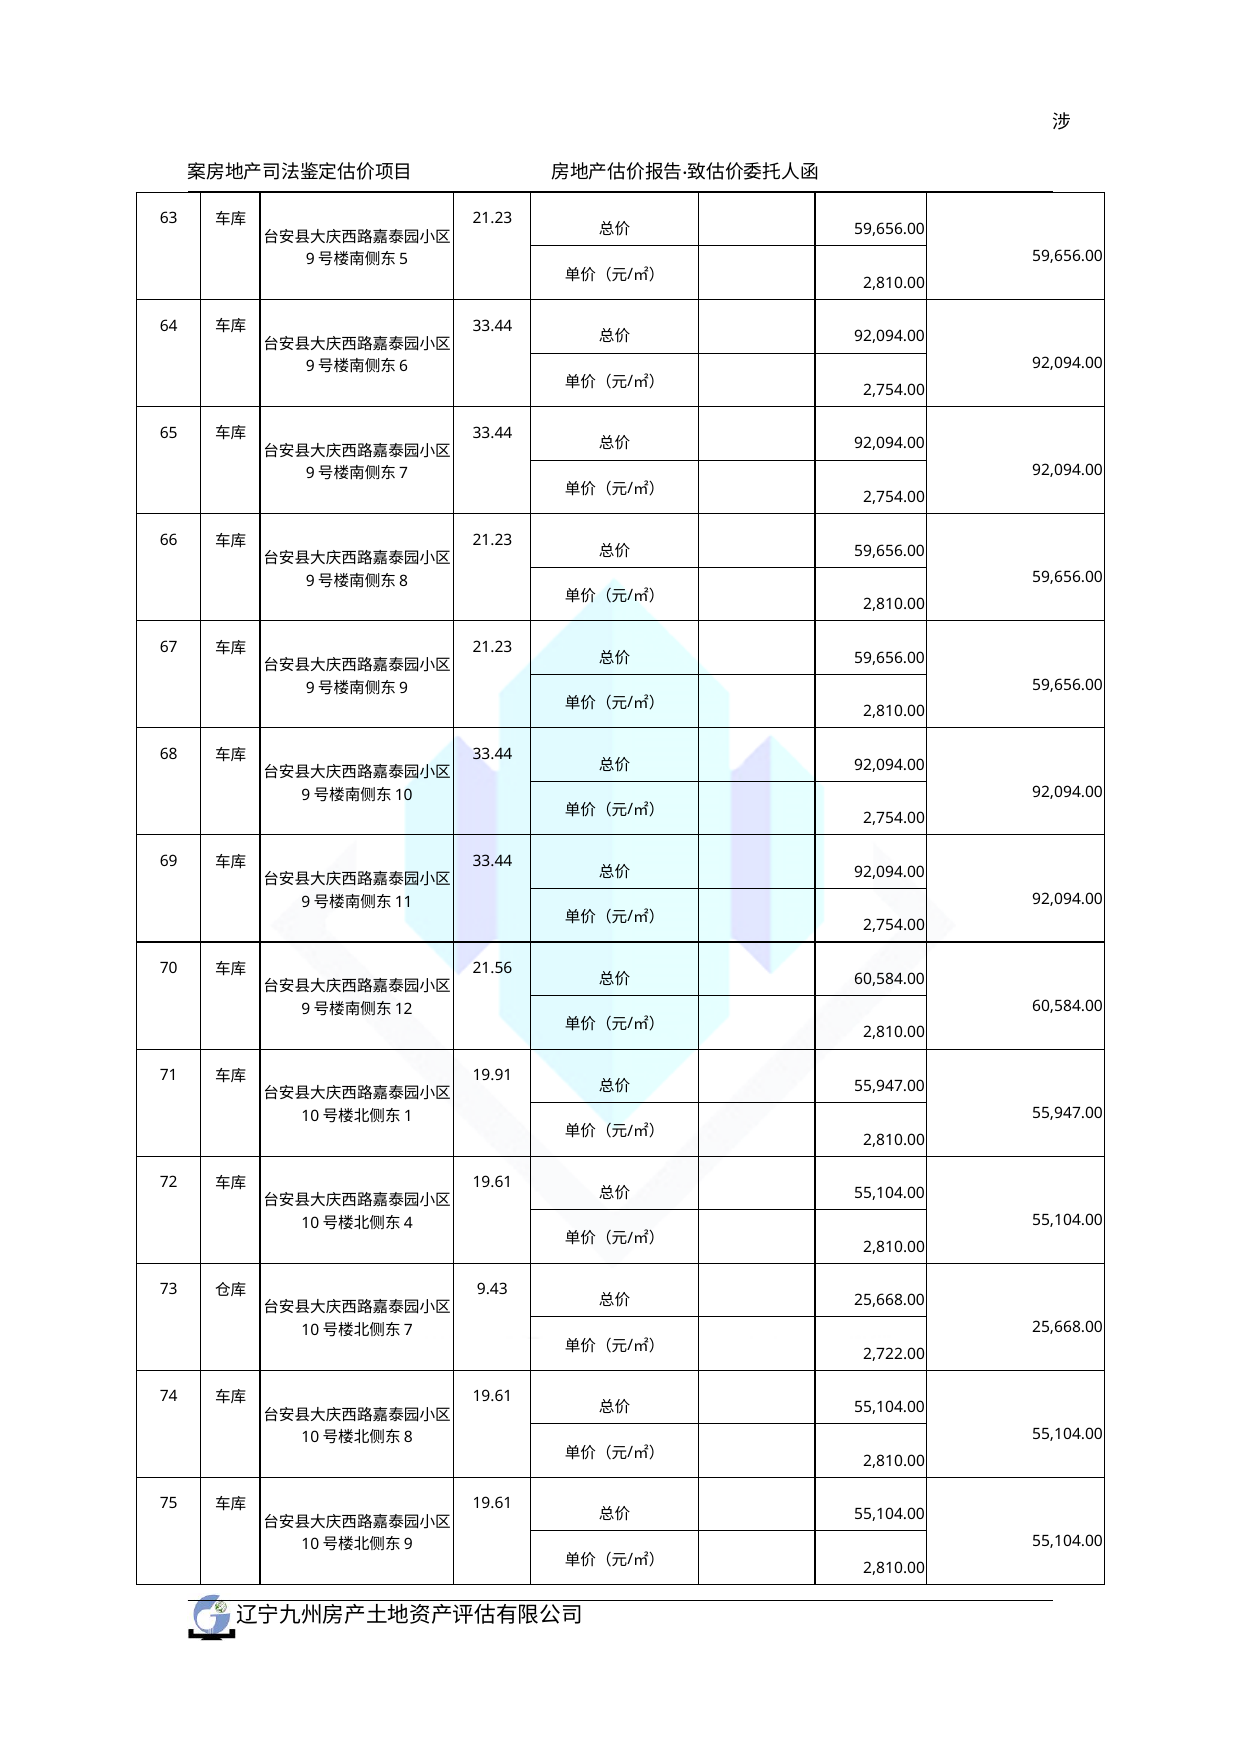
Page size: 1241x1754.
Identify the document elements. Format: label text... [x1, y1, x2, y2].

table_cell 台安县大庆西路嘉泰园小区10号楼北侧东4 [261, 1157, 453, 1263]
table_cell 车库 [201, 728, 259, 834]
table_cell 单价（元/㎡） [531, 889, 698, 941]
table_cell 2,810.00 [816, 246, 926, 299]
picture [187, 1601, 236, 1641]
table_cell [699, 835, 814, 888]
table_cell 2,810.00 [816, 996, 926, 1048]
table_cell [699, 461, 814, 513]
table_cell 25,668.00 [927, 1264, 1104, 1370]
table_cell 55,104.00 [816, 1478, 926, 1530]
table_cell 63 [137, 193, 200, 299]
table_cell 车库 [201, 193, 259, 299]
table_cell 21.23 [454, 621, 530, 727]
table_cell 单价（元/㎡） [531, 568, 698, 620]
table_cell 总价 [531, 835, 698, 888]
table_cell 车库 [201, 943, 259, 1048]
table_cell [699, 354, 814, 406]
table_cell 9.43 [454, 1264, 530, 1370]
table_cell 2,754.00 [816, 461, 926, 513]
table_cell [699, 568, 814, 620]
table_cell 69 [137, 835, 200, 941]
table_cell 59,656.00 [927, 193, 1104, 299]
table_cell [699, 1371, 814, 1423]
table_cell 55,104.00 [927, 1371, 1104, 1477]
table_cell 65 [137, 407, 200, 513]
table_cell 33.44 [454, 728, 530, 834]
table_cell 车库 [201, 1157, 259, 1263]
table_cell 单价（元/㎡） [531, 1317, 698, 1370]
table_cell 55,104.00 [816, 1371, 926, 1423]
table_cell 总价 [531, 1050, 698, 1102]
table_cell 仓库 [201, 1264, 259, 1370]
table_cell 59,656.00 [816, 514, 926, 567]
table_cell 车库 [201, 514, 259, 620]
table_cell 2,810.00 [816, 568, 926, 620]
table_cell 33.44 [454, 300, 530, 406]
table_cell 59,656.00 [927, 514, 1104, 620]
table_cell [699, 300, 814, 352]
table_cell [699, 889, 814, 941]
table_cell 车库 [201, 835, 259, 941]
table_cell 台安县大庆西路嘉泰园小区9号楼南侧东8 [261, 514, 453, 620]
table_cell 2,810.00 [816, 1210, 926, 1263]
table_cell 68 [137, 728, 200, 834]
table_cell 64 [137, 300, 200, 406]
table_cell [699, 1103, 814, 1156]
table_cell [699, 1210, 814, 1263]
table_cell 总价 [531, 407, 698, 459]
table_cell 单价（元/㎡） [531, 782, 698, 834]
table_cell 59,656.00 [816, 621, 926, 674]
table_cell 2,810.00 [816, 1103, 926, 1156]
table_cell 车库 [201, 1050, 259, 1156]
table_cell 单价（元/㎡） [531, 461, 698, 513]
table_cell 台安县大庆西路嘉泰园小区10号楼北侧东9 [261, 1478, 453, 1584]
table_cell 台安县大庆西路嘉泰园小区9号楼南侧东12 [261, 943, 453, 1048]
table_cell 车库 [201, 621, 259, 727]
table_cell 台安县大庆西路嘉泰园小区10号楼北侧东7 [261, 1264, 453, 1370]
table_cell 总价 [531, 621, 698, 674]
table_cell [699, 996, 814, 1048]
table_cell 单价（元/㎡） [531, 1531, 698, 1584]
table_cell [699, 1317, 814, 1370]
table_cell 总价 [531, 943, 698, 995]
table_cell 59,656.00 [816, 193, 926, 245]
table_cell 55,104.00 [816, 1157, 926, 1209]
table_cell 车库 [201, 1478, 259, 1584]
table_cell 92,094.00 [927, 300, 1104, 406]
table_cell 台安县大庆西路嘉泰园小区9号楼南侧东10 [261, 728, 453, 834]
table_cell 台安县大庆西路嘉泰园小区9号楼南侧东7 [261, 407, 453, 513]
table_cell 总价 [531, 193, 698, 245]
picture [187, 1593, 236, 1600]
table_cell 92,094.00 [927, 728, 1104, 834]
table_cell 74 [137, 1371, 200, 1477]
table_cell 车库 [201, 1371, 259, 1477]
table_cell [699, 193, 814, 245]
table_cell 92,094.00 [816, 300, 926, 352]
table_cell 21.23 [454, 514, 530, 620]
table_cell 2,722.00 [816, 1317, 926, 1370]
table_cell [699, 1531, 814, 1584]
table_cell 71 [137, 1050, 200, 1156]
table_cell 67 [137, 621, 200, 727]
table_cell [699, 246, 814, 299]
table_cell 55,947.00 [927, 1050, 1104, 1156]
table_cell 59,656.00 [927, 621, 1104, 727]
table_cell 19.61 [454, 1371, 530, 1477]
table_cell 车库 [201, 407, 259, 513]
table_cell 92,094.00 [927, 407, 1104, 513]
table_cell 92,094.00 [816, 728, 926, 781]
table_cell 2,810.00 [816, 675, 926, 727]
table_cell 19.91 [454, 1050, 530, 1156]
table_cell 33.44 [454, 835, 530, 941]
table_cell 2,810.00 [816, 1531, 926, 1584]
table_cell 总价 [531, 1371, 698, 1423]
table_cell 73 [137, 1264, 200, 1370]
table_cell 总价 [531, 728, 698, 781]
table_cell 单价（元/㎡） [531, 246, 698, 299]
table_cell [699, 1264, 814, 1316]
table_cell [699, 621, 814, 674]
table_cell [699, 782, 814, 834]
table_cell [699, 1050, 814, 1102]
table_cell 单价（元/㎡） [531, 1210, 698, 1263]
table_cell [699, 675, 814, 727]
table_cell 60,584.00 [927, 943, 1104, 1048]
table_cell 2,754.00 [816, 889, 926, 941]
table_cell [699, 1478, 814, 1530]
table_cell 70 [137, 943, 200, 1048]
table_cell 总价 [531, 1264, 698, 1316]
table_cell 2,754.00 [816, 782, 926, 834]
table_cell 总价 [531, 1478, 698, 1530]
table_cell 21.23 [454, 193, 530, 299]
table_cell [699, 407, 814, 459]
table_cell 总价 [531, 1157, 698, 1209]
table_cell 单价（元/㎡） [531, 996, 698, 1048]
table_cell 92,094.00 [927, 835, 1104, 941]
table_cell 台安县大庆西路嘉泰园小区10号楼北侧东1 [261, 1050, 453, 1156]
table_cell 92,094.00 [816, 407, 926, 459]
table_cell 21.56 [454, 943, 530, 1048]
table_cell 92,094.00 [816, 835, 926, 888]
table_cell 车库 [201, 300, 259, 406]
table_cell 75 [137, 1478, 200, 1584]
table_cell 55,104.00 [927, 1478, 1104, 1584]
table_cell 总价 [531, 514, 698, 567]
table_cell 单价（元/㎡） [531, 1103, 698, 1156]
table_cell 60,584.00 [816, 943, 926, 995]
table_cell [699, 1424, 814, 1477]
table_cell [699, 943, 814, 995]
table_cell [699, 1157, 814, 1209]
table_cell 总价 [531, 300, 698, 352]
table_cell 台安县大庆西路嘉泰园小区10号楼北侧东8 [261, 1371, 453, 1477]
table_cell 19.61 [454, 1478, 530, 1584]
table_cell 单价（元/㎡） [531, 675, 698, 727]
table_cell 19.61 [454, 1157, 530, 1263]
table_cell 55,104.00 [927, 1157, 1104, 1263]
table_cell 台安县大庆西路嘉泰园小区9号楼南侧东11 [261, 835, 453, 941]
table_cell 72 [137, 1157, 200, 1263]
table_cell 55,947.00 [816, 1050, 926, 1102]
table_cell 台安县大庆西路嘉泰园小区9号楼南侧东5 [261, 193, 453, 299]
table_cell 台安县大庆西路嘉泰园小区9号楼南侧东9 [261, 621, 453, 727]
table_cell 2,810.00 [816, 1424, 926, 1477]
table_cell [699, 728, 814, 781]
table_cell 2,754.00 [816, 354, 926, 406]
table_cell [699, 514, 814, 567]
table_cell 单价（元/㎡） [531, 354, 698, 406]
table_cell 33.44 [454, 407, 530, 513]
table_cell 台安县大庆西路嘉泰园小区9号楼南侧东6 [261, 300, 453, 406]
table_cell 25,668.00 [816, 1264, 926, 1316]
table_cell 单价（元/㎡） [531, 1424, 698, 1477]
table_cell 66 [137, 514, 200, 620]
